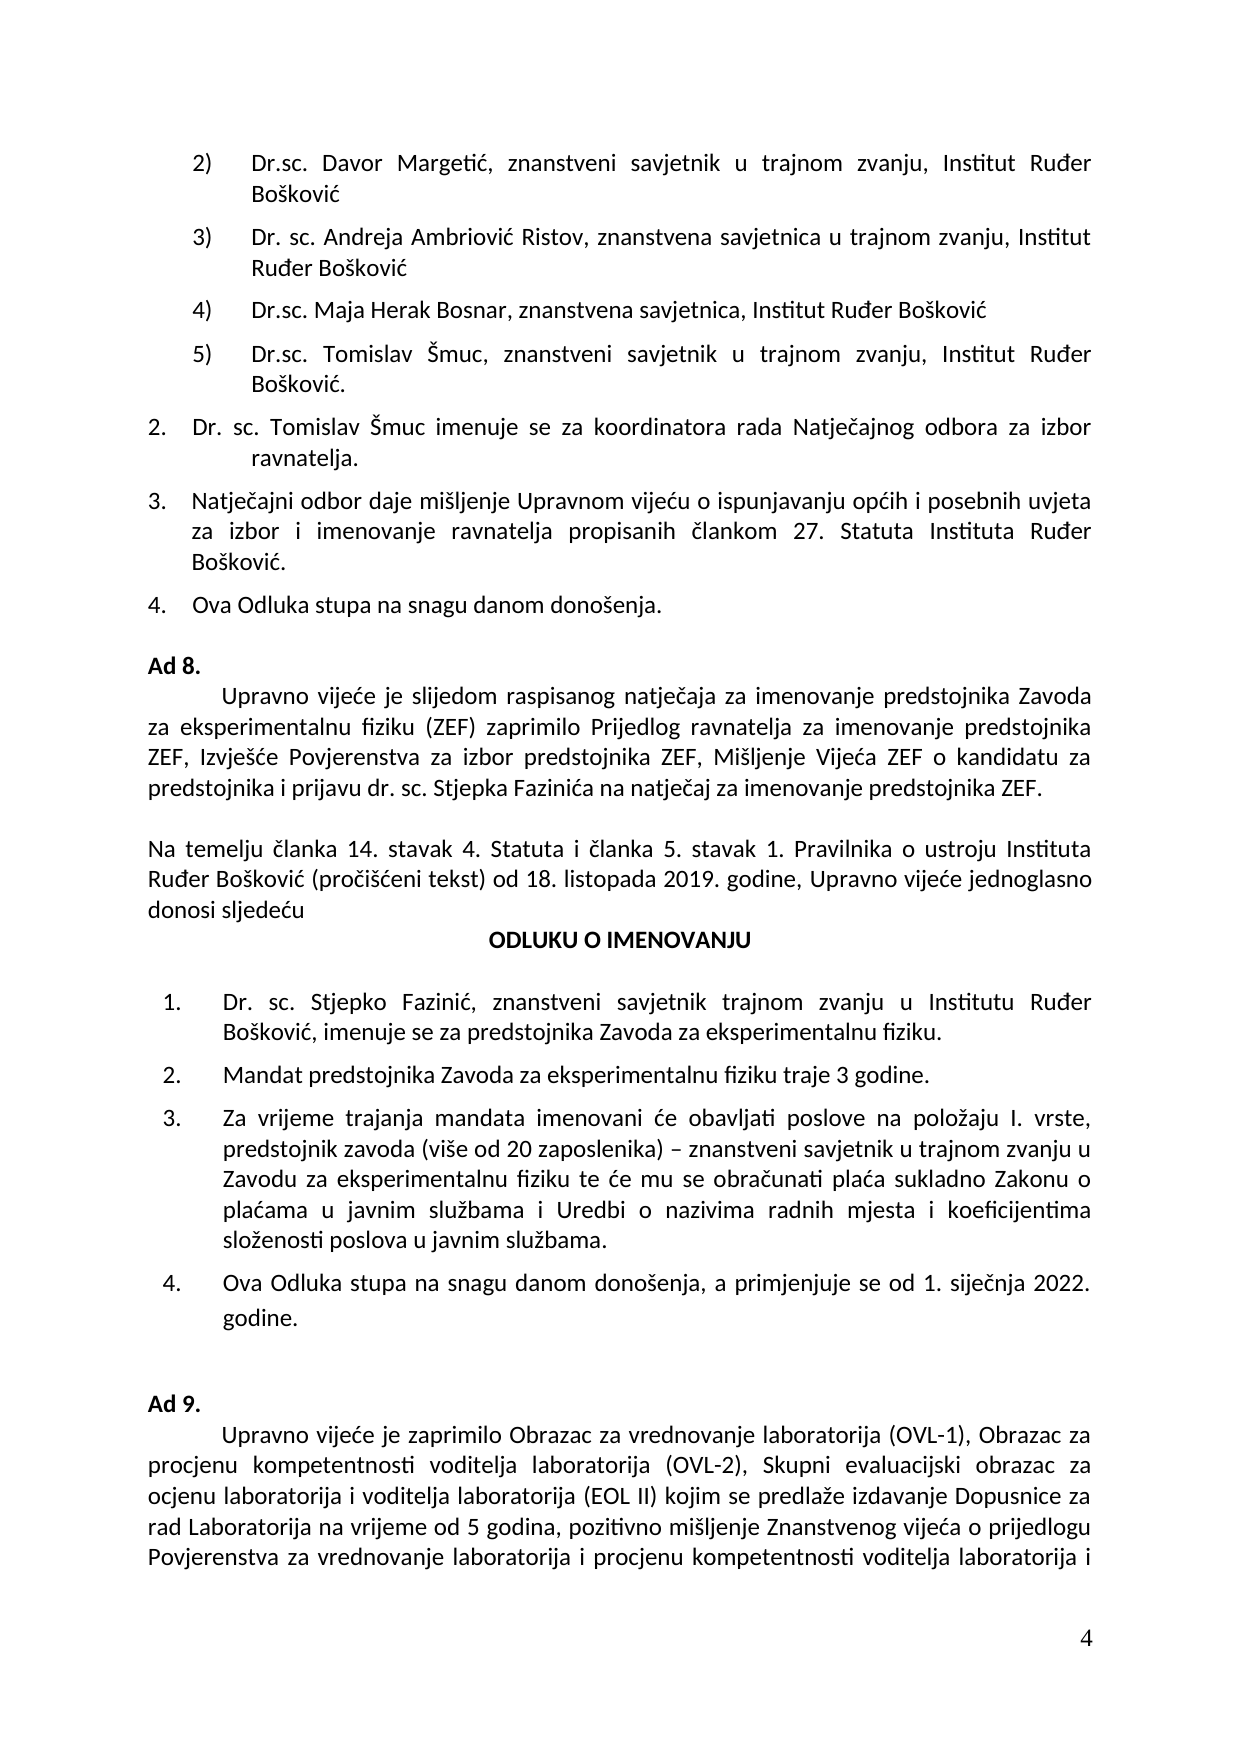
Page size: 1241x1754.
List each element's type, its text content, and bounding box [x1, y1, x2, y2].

text 4) Dr.sc. Maja Herak Bosnar, znanstvena savjetnica, Institut Ruđer Bošković [148, 295, 1093, 325]
text 2) Dr.sc. Davor Margetić, znanstveni savjetnik u trajnom zvanju, Institut Ruđer Bošković [148, 148, 1093, 209]
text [148, 1419, 1093, 1572]
text Ad 8. [148, 650, 1093, 680]
list Dr. sc. Stjepko Fazinić, znanstveni savjetnik trajnom zvanju u Institutu Ruđer Bošković, imenuje se za predstojnika Zavoda za eksperimentalnu fiziku. [162, 986, 1093, 1047]
text 3. Natječajni odbor daje mišljenje Upravnom vijeću o ispunjavanju općih i posebnih uvjeta za izbor i imenovanje ravnatelja propisanih člankom 27. Statuta Instituta Ruđer Bošković. [148, 485, 1093, 576]
list Mandat predstojnika Zavoda za eksperimentalnu fiziku traje 3 godine. [162, 1059, 1093, 1090]
text 4. Ova Odluka stupa na snagu danom donošenja. [148, 589, 1093, 619]
text 3) Dr. sc. Andreja Ambriović Ristov, znanstvena savjetnica u trajnom zvanju, Institut Ruđer Bošković [148, 221, 1093, 282]
list Za vrijeme trajanja mandata imenovani će obavljati poslove na položaju I. vrste, predstojnik zavoda (više od 20 zaposlenika) – znanstveni savjetnik u trajnom zvanju u Zavodu za eksperimentalnu fiziku te će mu se obračunati plaća sukladno Zakonu o plaćama u javnim službama i Uredbi o nazivima radnih mjesta i koeficijentima složenosti poslova u javnim službama. [162, 1102, 1093, 1255]
text 5) Dr.sc. Tomislav Šmuc, znanstveni savjetnik u trajnom zvanju, Institut Ruđer Bošković. [148, 338, 1093, 399]
text Na temelju članka 14. stavak 4. Statuta i članka 5. stavak 1. Pravilnika o ustroju Instituta Ruđer Bošković (pročišćeni tekst) od 18. listopada 2019. godine, Upravno vijeće jednoglasno donosi sljedeću [148, 833, 1093, 924]
list Ova Odluka stupa na snagu danom donošenja, a primjenjuje se od 1. siječnja 2022. godine. [162, 1267, 1093, 1333]
text Upravno vijeće je slijedom raspisanog natječaja za imenovanje predstojnika Zavoda za eksperimentalnu fiziku (ZEF) zaprimilo Prijedlog ravnatelja za imenovanje predstojnika ZEF, Izvješće Povjerenstva za izbor predstojnika ZEF, Mišljenje Vijeća ZEF o kandidatu za predstojnika i prijavu dr. sc. Stjepka Fazinića na natječaj za imenovanje predstojnika ZEF. [148, 680, 1093, 802]
text 2. Dr. sc. Tomislav Šmuc imenuje se za koordinatora rada Natječajnog odbora za izbor ravnatelja. [148, 411, 1093, 472]
text ODLUKU O IMENOVANJU [148, 924, 1093, 955]
text Ad 9. [148, 1389, 1093, 1419]
